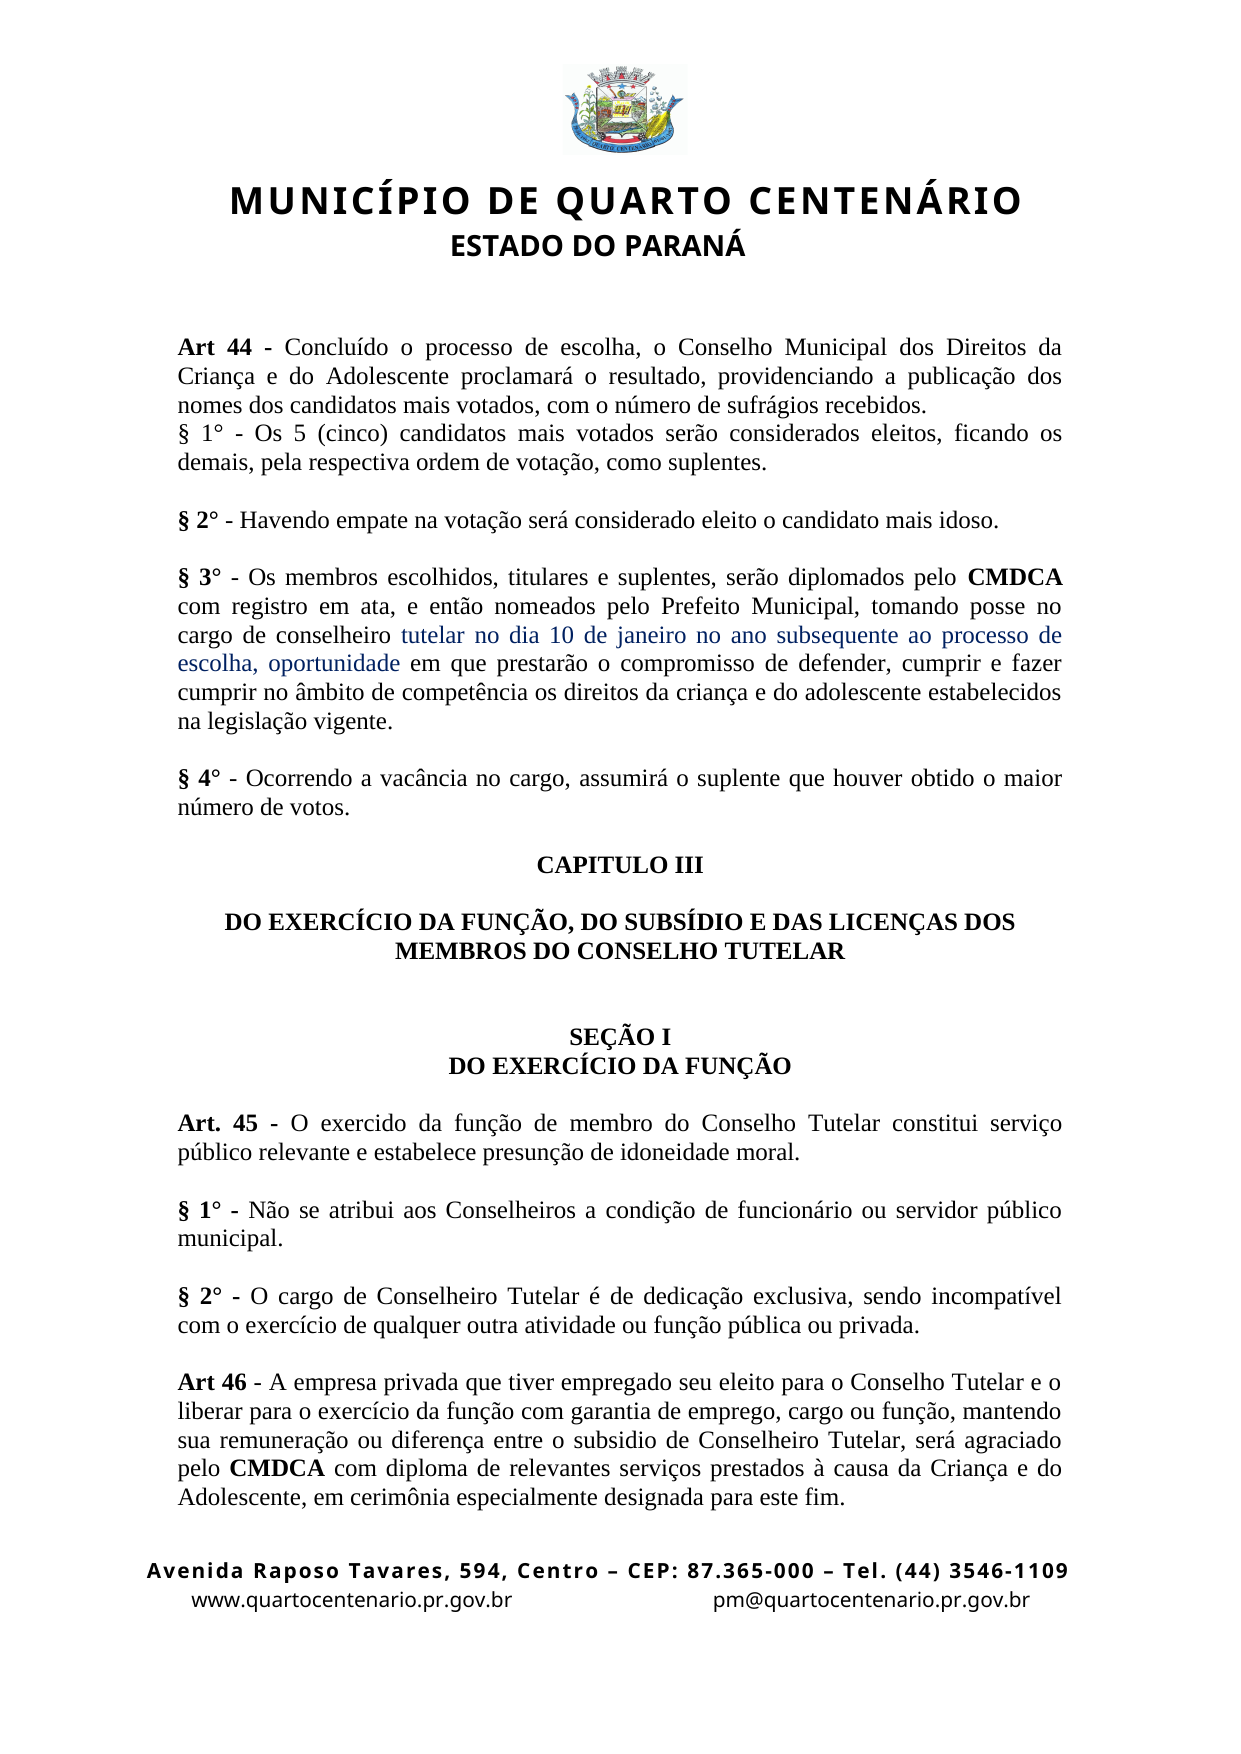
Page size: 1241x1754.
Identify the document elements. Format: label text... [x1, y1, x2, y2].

text Art 44 - Concluído o processo de escolha, o Conselho Municipal dos Direitos da Criança e do Adolescente proclamará o resultado, providenciando a publicação dos nomes dos candidatos mais votados, com o número de sufrágios recebidos. [177, 332, 1063, 418]
picture [562, 64, 688, 155]
text Art. 45 - O exercido da função de membro do Conselho Tutelar constitui serviço público relevante e estabelece presunção de idoneidade moral. [177, 1108, 1063, 1166]
text DO EXERCÍCIO DA FUNÇÃO [177, 1051, 1063, 1080]
text SEÇÃO I [177, 1022, 1063, 1051]
text § 2° - O cargo de Conselheiro Tutelar é de dedicação exclusiva, sendo incompatível com o exercício de qualquer outra atividade ou função pública ou privada. [177, 1281, 1063, 1338]
text DO EXERCÍCIO DA FUNÇÃO, DO SUBSÍDIO E DAS LICENÇAS DOS MEMBROS DO CONSELHO TUTELAR [177, 907, 1063, 965]
text § 2° - Havendo empate na votação será considerado eleito o candidato mais idoso. [177, 505, 1063, 533]
text § 3° - Os membros escolhidos, titulares e suplentes, serão diplomados pelo CMDCA com registro em ata, e então nomeados pelo Prefeito Municipal, tomando posse no cargo de conselheiro tutelar no dia 10 de janeiro no ano subsequente ao processo de escolha, oportunidade em que prestarão o compromisso de defender, cumprir e fazer cumprir no âmbito de competência os direitos da criança e do adolescente estabelecidos na legislação vigente. [177, 562, 1063, 735]
text § 4° - Ocorrendo a vacância no cargo, assumirá o suplente que houver obtido o maior número de votos. [177, 763, 1063, 821]
text § 1° - Não se atribui aos Conselheiros a condição de funcionário ou servidor público municipal. [177, 1195, 1063, 1252]
text CAPITULO III [177, 850, 1063, 878]
text § 1° - Os 5 (cinco) candidatos mais votados serão considerados eleitos, ficando os demais, pela respectiva ordem de votação, como suplentes. [177, 418, 1063, 476]
text Art 46 - A empresa privada que tiver empregado seu eleito para o Conselho Tutelar e o liberar para o exercício da função com garantia de emprego, cargo ou função, mantendo sua remuneração ou diferença entre o subsidio de Conselheiro Tutelar, será agraciado pelo CMDCA com diploma de relevantes serviços prestados à causa da Criança e do Adolescente, em cerimônia especialmente designada para este fim. [177, 1367, 1063, 1511]
